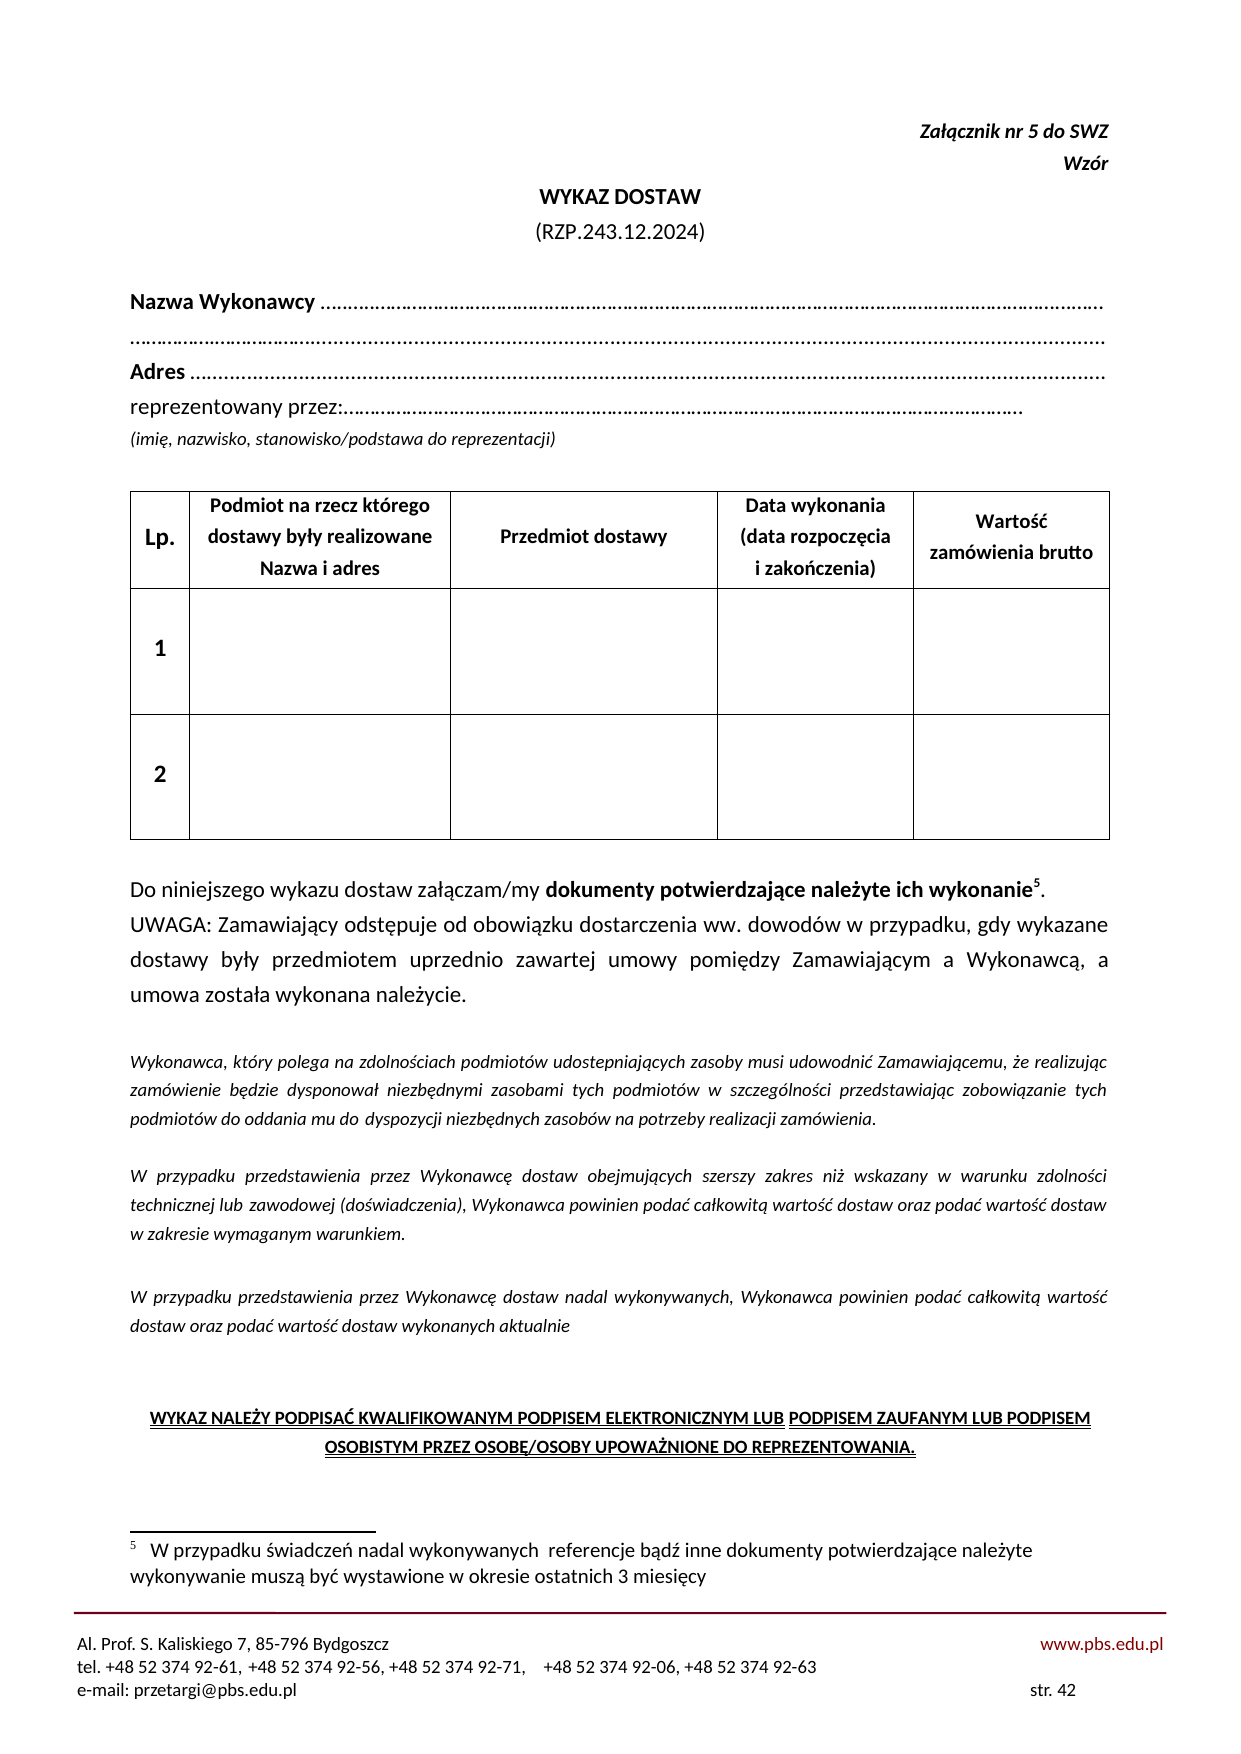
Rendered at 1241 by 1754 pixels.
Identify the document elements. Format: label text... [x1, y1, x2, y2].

text (RZP.243.12.2024) [130, 217, 1110, 245]
text Adres …............................................................................................................................................................ [130, 357, 1110, 385]
table_cell [914, 589, 1109, 713]
text Załącznik nr 5 do SWZ [130, 119, 1110, 144]
text W przypadku przedstawienia przez Wykonawcę dostaw obejmujących szerszy zakres niż wskazany w warunku zdolności technicznej lub zawodowej (doświadczenia), Wykonawca powinien podać całkowitą wartość dostaw oraz podać wartość dostaw w zakresie wymaganym warunkiem. [130, 1164, 1110, 1245]
table_cell 2 [131, 715, 189, 839]
table_cell [718, 589, 913, 713]
table_header Podmiot na rzecz którego dostawy były realizowane Nazwa i adres [190, 492, 450, 588]
table_cell [914, 715, 1109, 839]
text W przypadku przedstawienia przez Wykonawcę dostaw nadal wykonywanych, Wykonawca powinien podać całkowitą wartość dostaw oraz podać wartość dostaw wykonanych aktualnie [130, 1285, 1110, 1337]
table_cell 1 [131, 589, 189, 713]
table_header Lp. [131, 492, 189, 588]
table_header Przedmiot dostawy [451, 492, 717, 588]
text reprezentowany przez:………………………………………………………………………………………………………………… [130, 392, 1110, 420]
text (imię, nazwisko, stanowisko/podstawa do reprezentacji) [130, 427, 966, 450]
table_header Wartość zamówienia brutto [914, 492, 1109, 588]
text WYKAZ NALEŻY PODPISAĆ KWALIFIKOWANYM PODPISEM ELEKTRONICZNYM LUB PODPISEM ZAUFANYM LUB PODPISEM OSOBISTYM PRZEZ OSOBĘ/OSOBY UPOWAŻNIONE DO REPREZENTOWANIA. [130, 1406, 1110, 1458]
table_cell [718, 715, 913, 839]
text UWAGA: Zamawiający odstępuje od obowiązku dostarczenia ww. dowodów w przypadku, gdy wykazane dostawy były przedmiotem uprzednio zawartej umowy pomiędzy Zamawiającym a Wykonawcą, a umowa została wykonana należycie. [130, 910, 1110, 1008]
table_cell [190, 589, 450, 713]
text Do niniejszego wykazu dostaw załączam/my dokumenty potwierdzające należyte ich wykonanie. [130, 875, 1110, 903]
table_cell [190, 715, 450, 839]
table_header Data wykonania (data rozpoczęcia i zakończenia) [718, 492, 913, 588]
text …………….……………….......................................................................................................................................... [130, 322, 1110, 350]
table_cell [451, 715, 717, 839]
text Wzór [130, 151, 1110, 176]
text Nazwa Wykonawcy …..…..…………………………………………………………………………………………………………………...…… [130, 287, 1110, 315]
text Wykonawca, który polega na zdolnościach podmiotów udostepniających zasoby musi udowodnić Zamawiającemu, że realizując zamówienie będzie dysponował niezbędnymi zasobami tych podmiotów w szczególności przedstawiając zobowiązanie tych podmiotów do oddania mu do dyspozycji niezbędnych zasobów na potrzeby realizacji zamówienia. [130, 1050, 1110, 1130]
text WYKAZ DOSTAW [130, 182, 1110, 210]
table_cell [451, 589, 717, 713]
